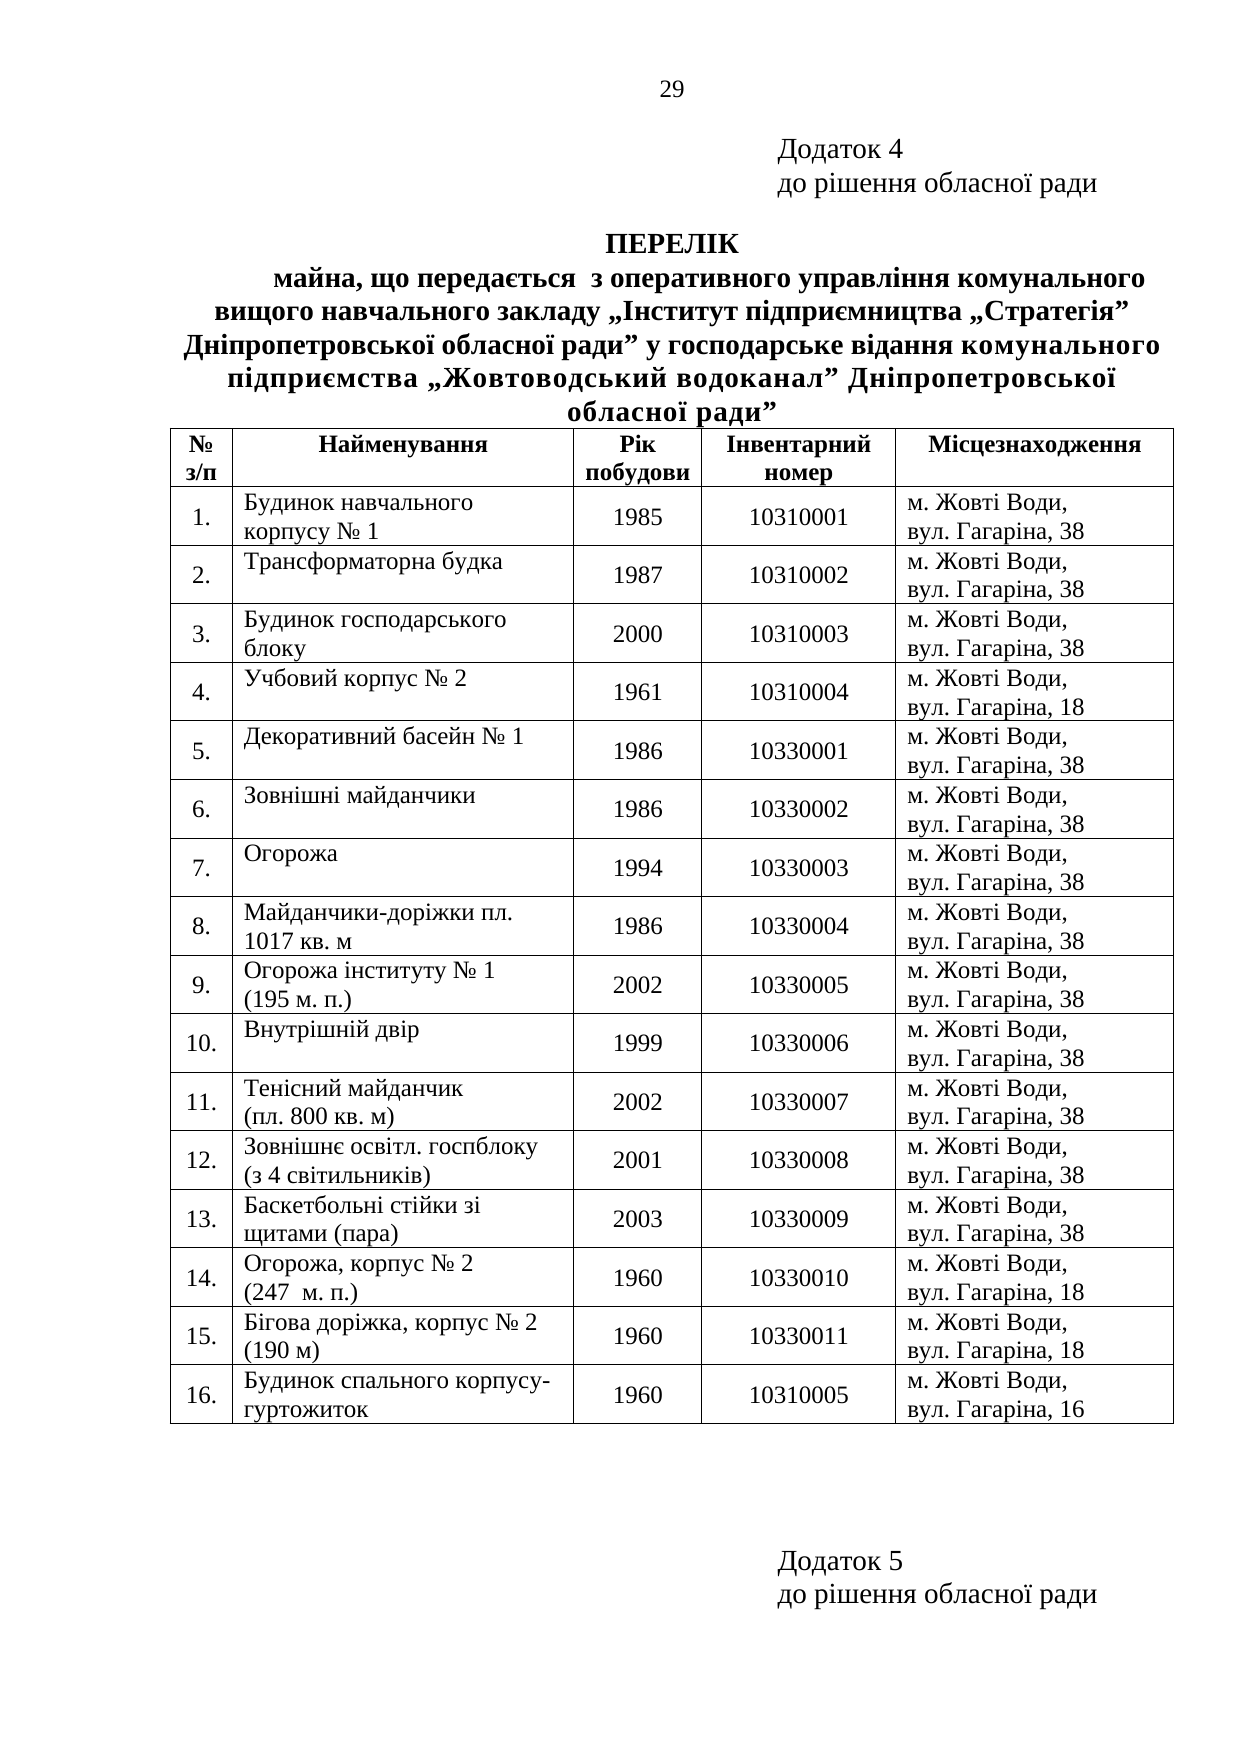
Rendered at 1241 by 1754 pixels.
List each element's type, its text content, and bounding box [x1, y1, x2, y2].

table_cell 10330001 [702, 721, 895, 779]
table_cell 10310004 [702, 663, 895, 720]
table_header Місцезнаходження [896, 429, 1173, 486]
table_cell м. Жовті Води, вул. Гагаріна, 38 [896, 1190, 1173, 1247]
table_cell 3. [171, 604, 232, 662]
table_cell 1960 [574, 1365, 701, 1423]
table_cell 2001 [574, 1131, 701, 1189]
table_cell 10330009 [702, 1190, 895, 1247]
table_header Найменування [233, 429, 573, 486]
table_cell 10. [171, 1014, 232, 1072]
table_cell 2002 [574, 1073, 701, 1130]
table_cell м. Жовті Води, вул. Гагаріна, 16 [896, 1365, 1173, 1423]
table_cell 1999 [574, 1014, 701, 1072]
table_cell 10310003 [702, 604, 895, 662]
table_cell 6. [171, 780, 232, 837]
table_cell Огорожа, корпус № 2 (247 м. п.) [233, 1248, 573, 1306]
table_cell м. Жовті Води, вул. Гагаріна, 38 [896, 780, 1173, 837]
table_cell Тенісний майданчик (пл. ) [233, 1073, 573, 1130]
table_cell 1960 [574, 1307, 701, 1364]
table_cell Зовнішнє освітл. госпблоку (з 4 світильників) [233, 1131, 573, 1189]
table_cell 1960 [574, 1248, 701, 1306]
table_cell 1987 [574, 546, 701, 603]
table_cell 10330004 [702, 897, 895, 954]
table_cell м. Жовті Води, вул. Гагаріна, 38 [896, 721, 1173, 779]
text Додаток 4 [177, 131, 1167, 165]
table_cell 10310005 [702, 1365, 895, 1423]
table_cell 10310002 [702, 546, 895, 603]
table_cell 10330007 [702, 1073, 895, 1130]
table_cell Огорожа інституту № 1 (. п.) [233, 956, 573, 1013]
table_cell Майданчики-доріжки пл. [233, 897, 573, 954]
text до рішення обласної ради [177, 1576, 1167, 1610]
table_cell Будинок навчального корпусу № 1 [233, 487, 573, 545]
table_cell 10330010 [702, 1248, 895, 1306]
table_cell 10330005 [702, 956, 895, 1013]
table_header Рік побудови [574, 429, 701, 486]
table_cell 10330011 [702, 1307, 895, 1364]
table_cell 2. [171, 546, 232, 603]
table_cell Баскетбольні стійки зі щитами (пара) [233, 1190, 573, 1247]
table_cell 14. [171, 1248, 232, 1306]
table_cell 11. [171, 1073, 232, 1130]
table_cell м. Жовті Води, вул. Гагаріна, 38 [896, 897, 1173, 954]
table_cell Бігова доріжка, корпус № 2 () [233, 1307, 573, 1364]
table_cell м. Жовті Води, вул. Гагаріна, 38 [896, 1014, 1173, 1072]
table_cell 4. [171, 663, 232, 720]
table_cell 2002 [574, 956, 701, 1013]
table_cell м. Жовті Води, вул. Гагаріна, 38 [896, 839, 1173, 896]
table_cell 2003 [574, 1190, 701, 1247]
table_cell м. Жовті Води, вул. Гагаріна, 38 [896, 487, 1173, 545]
table_cell 5. [171, 721, 232, 779]
table_cell Учбовий корпус № 2 [233, 663, 573, 720]
table_cell 10330008 [702, 1131, 895, 1189]
table_cell м. Жовті Води, вул. Гагаріна, 38 [896, 1131, 1173, 1189]
table_cell 1961 [574, 663, 701, 720]
table_cell 2000 [574, 604, 701, 662]
table_cell м. Жовті Води, вул. Гагаріна, 18 [896, 1248, 1173, 1306]
table_cell 1994 [574, 839, 701, 896]
table_cell 8. [171, 897, 232, 954]
table_cell м. Жовті Води, вул. Гагаріна, 18 [896, 1307, 1173, 1364]
table_cell 1986 [574, 780, 701, 837]
text ПЕРЕЛІК [177, 226, 1167, 260]
table_cell Огорожа [233, 839, 573, 896]
table_cell м. Жовті Води, вул. Гагаріна, 18 [896, 663, 1173, 720]
table_cell 10330003 [702, 839, 895, 896]
table_cell 1986 [574, 721, 701, 779]
table_cell Декоративний басейн № 1 [233, 721, 573, 779]
table_cell Трансформаторна будка [233, 546, 573, 603]
table_cell Зовнішні майданчики [233, 780, 573, 837]
table_cell 1. [171, 487, 232, 545]
table_cell м. Жовті Води, вул. Гагаріна, 38 [896, 956, 1173, 1013]
table_cell 1986 [574, 897, 701, 954]
table_cell Внутрішній двір [233, 1014, 573, 1072]
table_cell 7. [171, 839, 232, 896]
table_cell м. Жовті Води, вул. Гагаріна, 38 [896, 546, 1173, 603]
table_cell 13. [171, 1190, 232, 1247]
table_cell 16. [171, 1365, 232, 1423]
table_cell 9. [171, 956, 232, 1013]
text до рішення обласної ради [177, 165, 1167, 198]
text майна, що передається з оперативного управління комунального вищого навчального закладу „Інститут підприємництва „Стратегія” Дніпропетровської обласної ради” у господарське відання комунального підприємства „Жовтоводський водоканал” Дніпропетровської обласної ради” [177, 260, 1167, 428]
table_cell 10330006 [702, 1014, 895, 1072]
table_cell 15. [171, 1307, 232, 1364]
table_cell Будинок спального корпусу-гуртожиток [233, 1365, 573, 1423]
table_cell 12. [171, 1131, 232, 1189]
table_header № з/п [171, 429, 232, 486]
table_cell 10310001 [702, 487, 895, 545]
table_cell Будинок господарського блоку [233, 604, 573, 662]
table_cell м. Жовті Води, вул. Гагаріна, 38 [896, 604, 1173, 662]
table_cell м. Жовті Води, вул. Гагаріна, 38 [896, 1073, 1173, 1130]
text Додаток 5 [177, 1543, 1167, 1576]
table_header Інвентарний номер [702, 429, 895, 486]
table_cell 1985 [574, 487, 701, 545]
table_cell 10330002 [702, 780, 895, 837]
